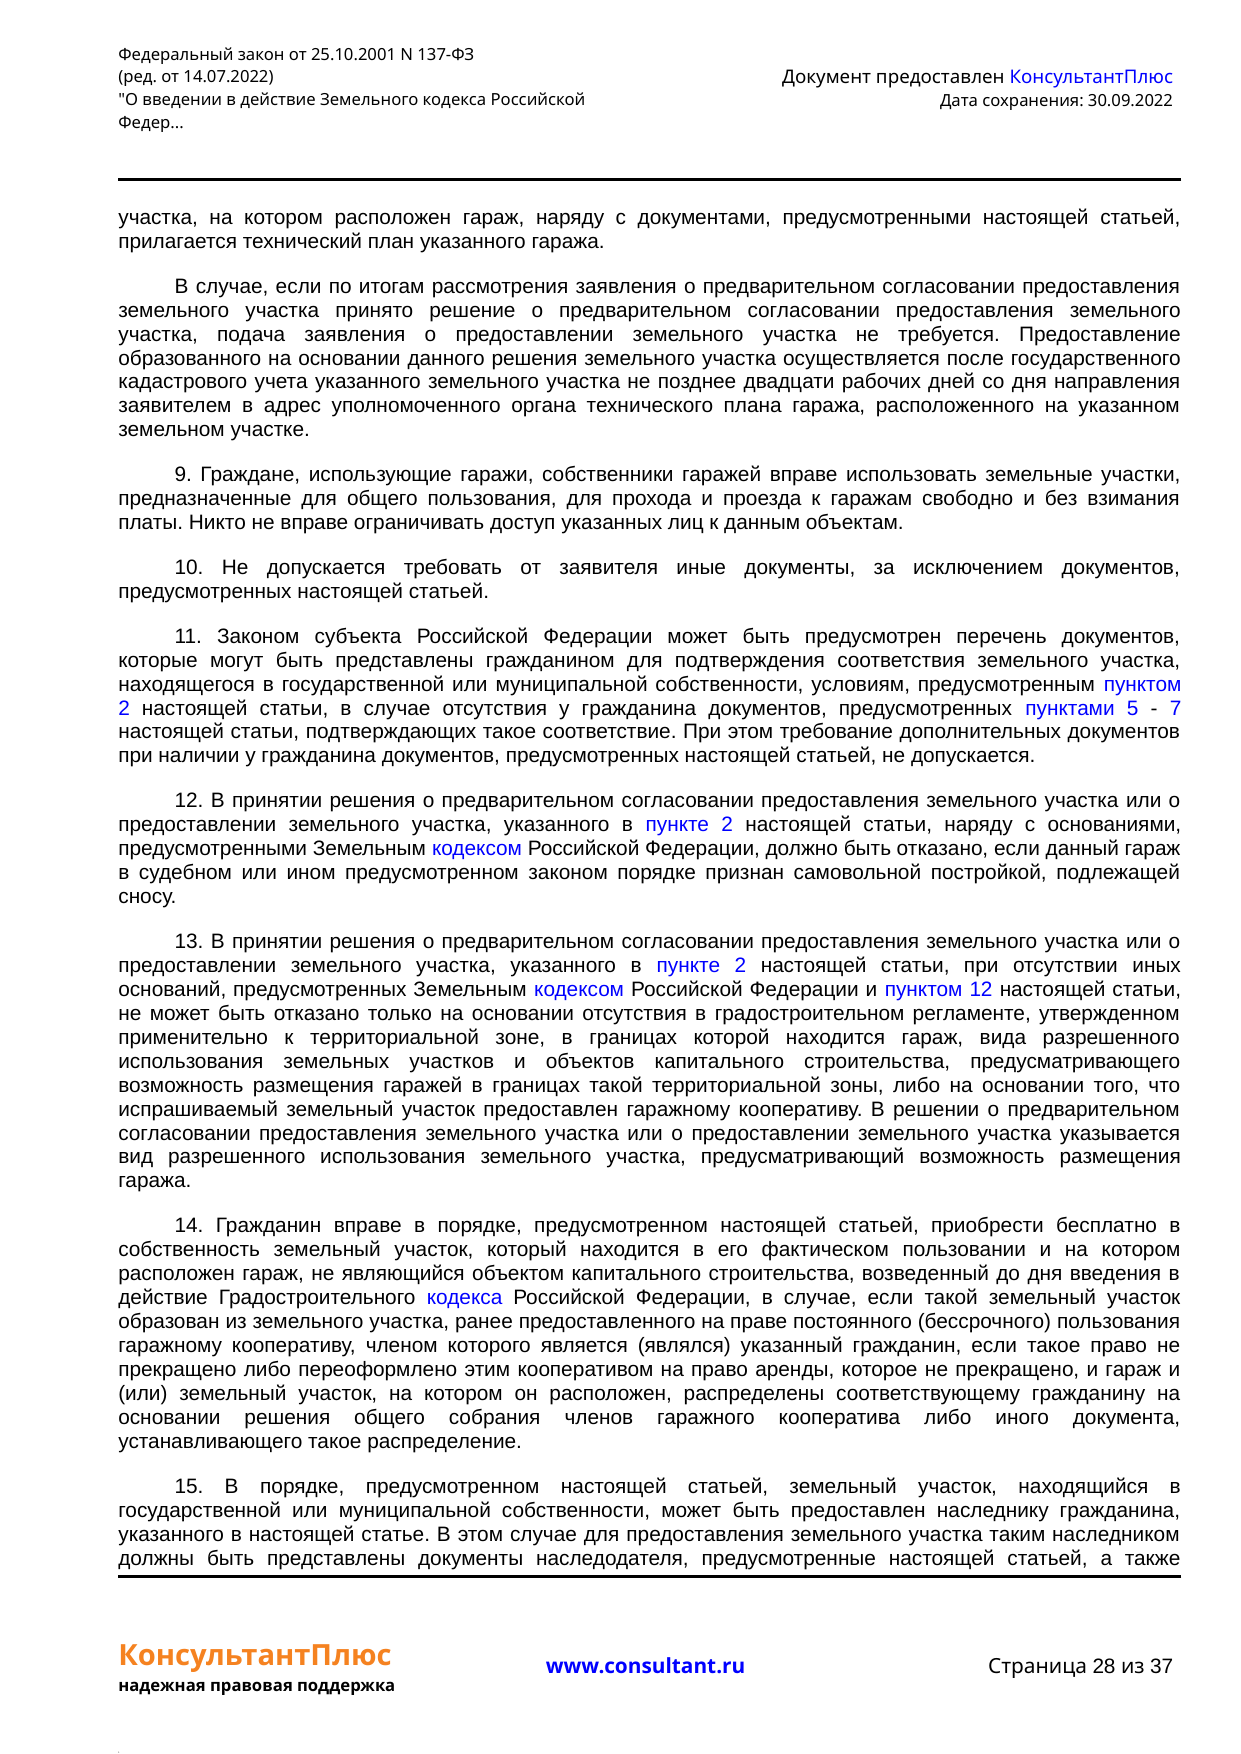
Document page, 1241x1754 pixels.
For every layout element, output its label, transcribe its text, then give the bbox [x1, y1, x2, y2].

text 9. Граждане, использующие гаражи, собственники гаражей вправе использовать земельные участки, предназначенные для общего пользования, для прохода и проезда к гаражам свободно и без взимания платы. Никто не вправе ограничивать доступ указанных лиц к данным объектам. [118, 462, 1181, 534]
text 11. Законом субъекта Российской Федерации может быть предусмотрен перечень документов, которые могут быть представлены гражданином для подтверждения соответствия земельного участка, находящегося в государственной или муниципальной собственности, условиям, предусмотренным пунктом 2 настоящей статьи, в случае отсутствия у гражданина документов, предусмотренных пунктами 5 - 7 настоящей статьи, подтверждающих такое соответствие. При этом требование дополнительных документов при наличии у гражданина документов, предусмотренных настоящей статьей, не допускается. [118, 623, 1181, 767]
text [118, 205, 1181, 253]
text 13. В принятии решения о предварительном согласовании предоставления земельного участка или о предоставлении земельного участка, указанного в пункте 2 настоящей статьи, при отсутствии иных оснований, предусмотренных Земельным кодексом Российской Федерации и пунктом 12 настоящей статьи, не может быть отказано только на основании отсутствия в градостроительном регламенте, утвержденном применительно к территориальной зоне, в границах которой находится гараж, вида разрешенного использования земельных участков и объектов капитального строительства, предусматривающего возможность размещения гаражей в границах такой территориальной зоны, либо на основании того, что испрашиваемый земельный участок предоставлен гаражному кооперативу. В решении о предварительном согласовании предоставления земельного участка или о предоставлении земельного участка указывается вид разрешенного использования земельного участка, предусматривающий возможность размещения гаража. [118, 929, 1181, 1192]
text 12. В принятии решения о предварительном согласовании предоставления земельного участка или о предоставлении земельного участка, указанного в пункте 2 настоящей статьи, наряду с основаниями, предусмотренными Земельным кодексом Российской Федерации, должно быть отказано, если данный гараж в судебном или ином предусмотренном законом порядке признан самовольной постройкой, подлежащей сносу. [118, 788, 1181, 908]
text В случае, если по итогам рассмотрения заявления о предварительном согласовании предоставления земельного участка принято решение о предварительном согласовании предоставления земельного участка, подача заявления о предоставлении земельного участка не требуется. Предоставление образованного на основании данного решения земельного участка осуществляется после государственного кадастрового учета указанного земельного участка не позднее двадцати рабочих дней со дня направления заявителем в адрес уполномоченного органа технического плана гаража, расположенного на указанном земельном участке. [118, 273, 1181, 441]
text 10. Не допускается требовать от заявителя иные документы, за исключением документов, предусмотренных настоящей статьей. [118, 555, 1181, 603]
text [118, 1473, 1181, 1569]
text 14. Гражданин вправе в порядке, предусмотренном настоящей статьей, приобрести бесплатно в собственность земельный участок, который находится в его фактическом пользовании и на котором расположен гараж, не являющийся объектом капитального строительства, возведенный до дня введения в действие Градостроительного кодекса Российской Федерации, в случае, если такой земельный участок образован из земельного участка, ранее предоставленного на праве постоянного (бессрочного) пользования гаражному кооперативу, членом которого является (являлся) указанный гражданин, если такое право не прекращено либо переоформлено этим кооперативом на право аренды, которое не прекращено, и гараж и (или) земельный участок, на котором он расположен, распределены соответствующему гражданину на основании решения общего собрания членов гаражного кооператива либо иного документа, устанавливающего такое распределение. [118, 1213, 1181, 1453]
